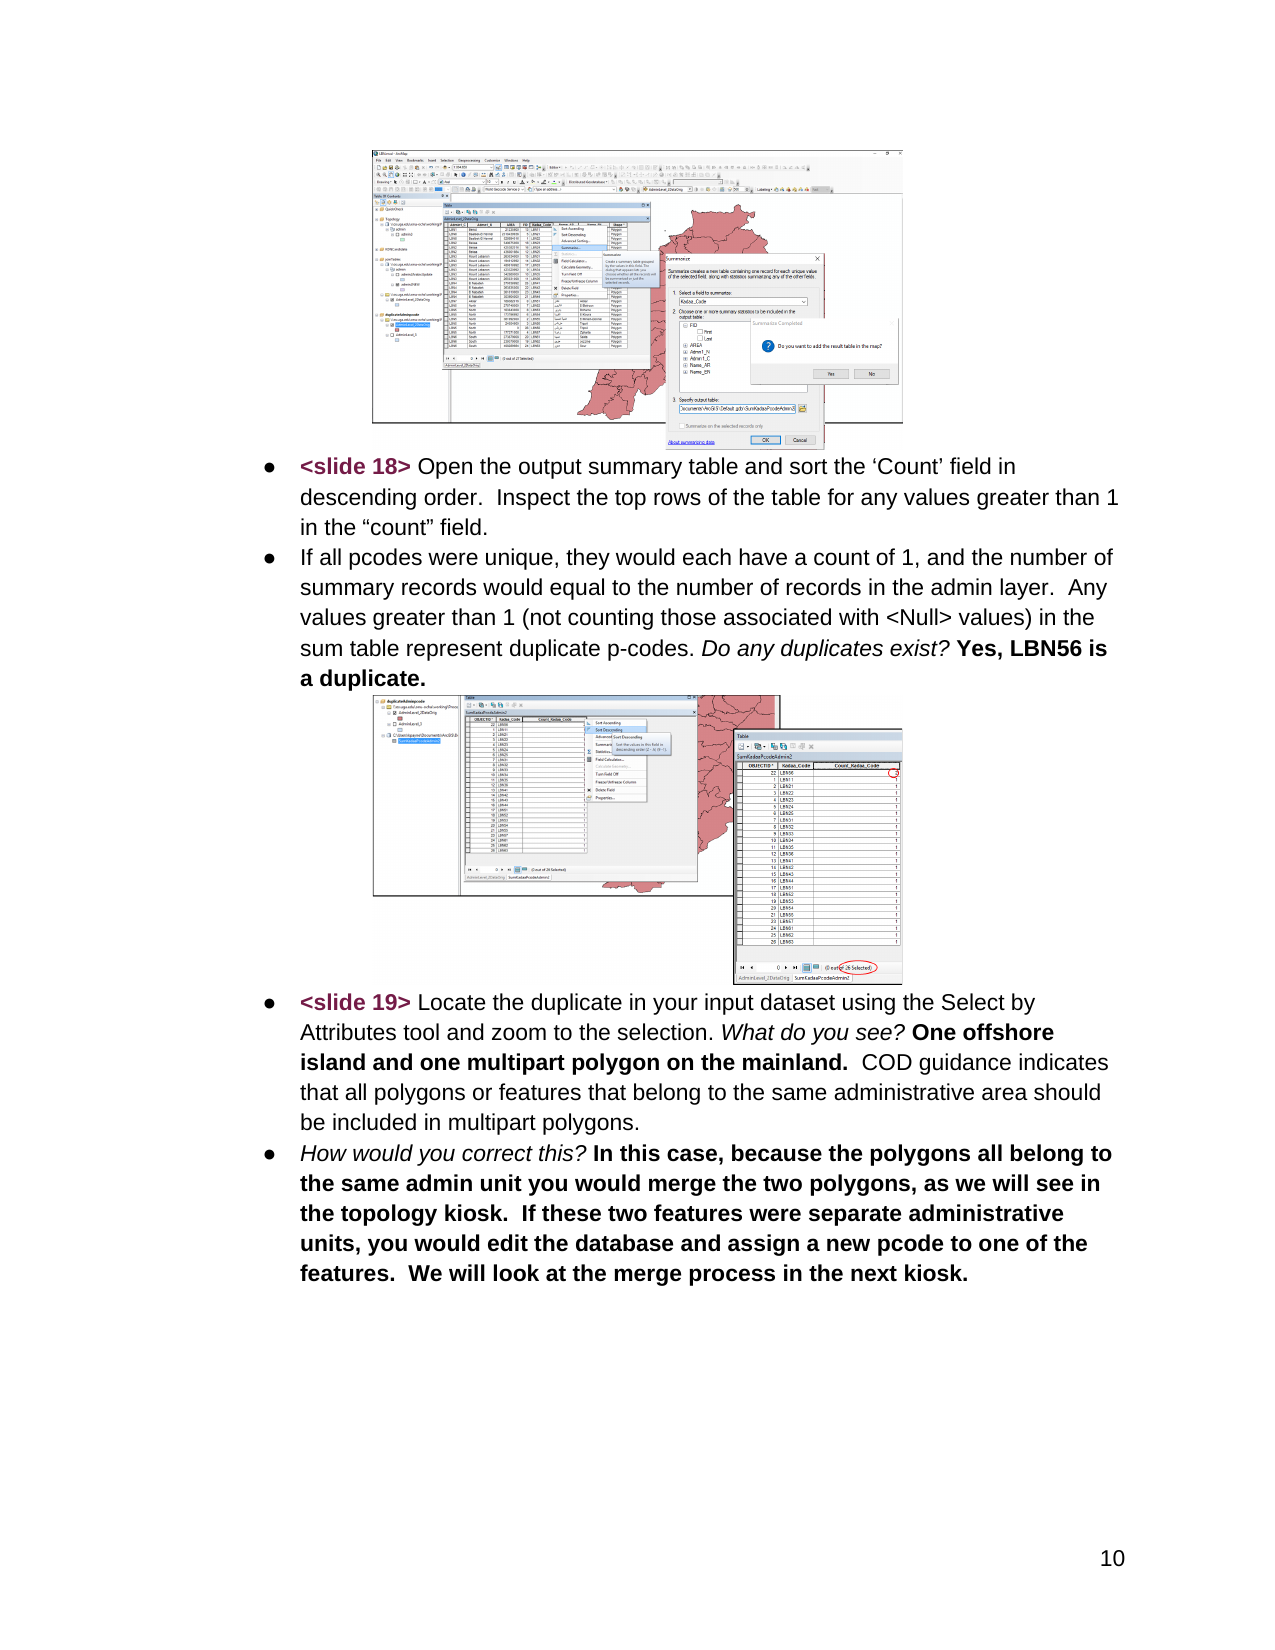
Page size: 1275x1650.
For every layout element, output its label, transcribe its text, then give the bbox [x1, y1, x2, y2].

picture [372, 150, 903, 450]
picture [372, 695, 903, 985]
list How would you correct this? In this case, because the polygons all belong to the same admin unit you would merge the two polygons, as we will see in the topology kiosk. If these two features were separate administrative units, you would edit the database and assign a new pcode to one of the features. We will look at the merge process in the next kiosk. [262, 1139, 1125, 1287]
list If all pcodes were unique, they would each have a count of 1, and the number of summary records would equal to the number of records in the admin layer. Any values greater than 1 (not counting those associated with <Null> values) in the sum table represent duplicate p-codes. Do any duplicates exist? Yes, LBN56 is a duplicate. [262, 544, 1125, 691]
list <slide 18> Open the output summary table and sort the ‘Count’ field in descending order. Inspect the top rows of the table for any values greater than 1 in the “count” field. [262, 453, 1125, 540]
list <slide 19> Locate the duplicate in your input dataset using the Select by Attributes tool and zoom to the selection. What do you see? One offshore island and one multipart polygon on the mainland. COD guidance indicates that all polygons or features that belong to the same administrative area should be included in multipart polygons. [262, 988, 1125, 1136]
